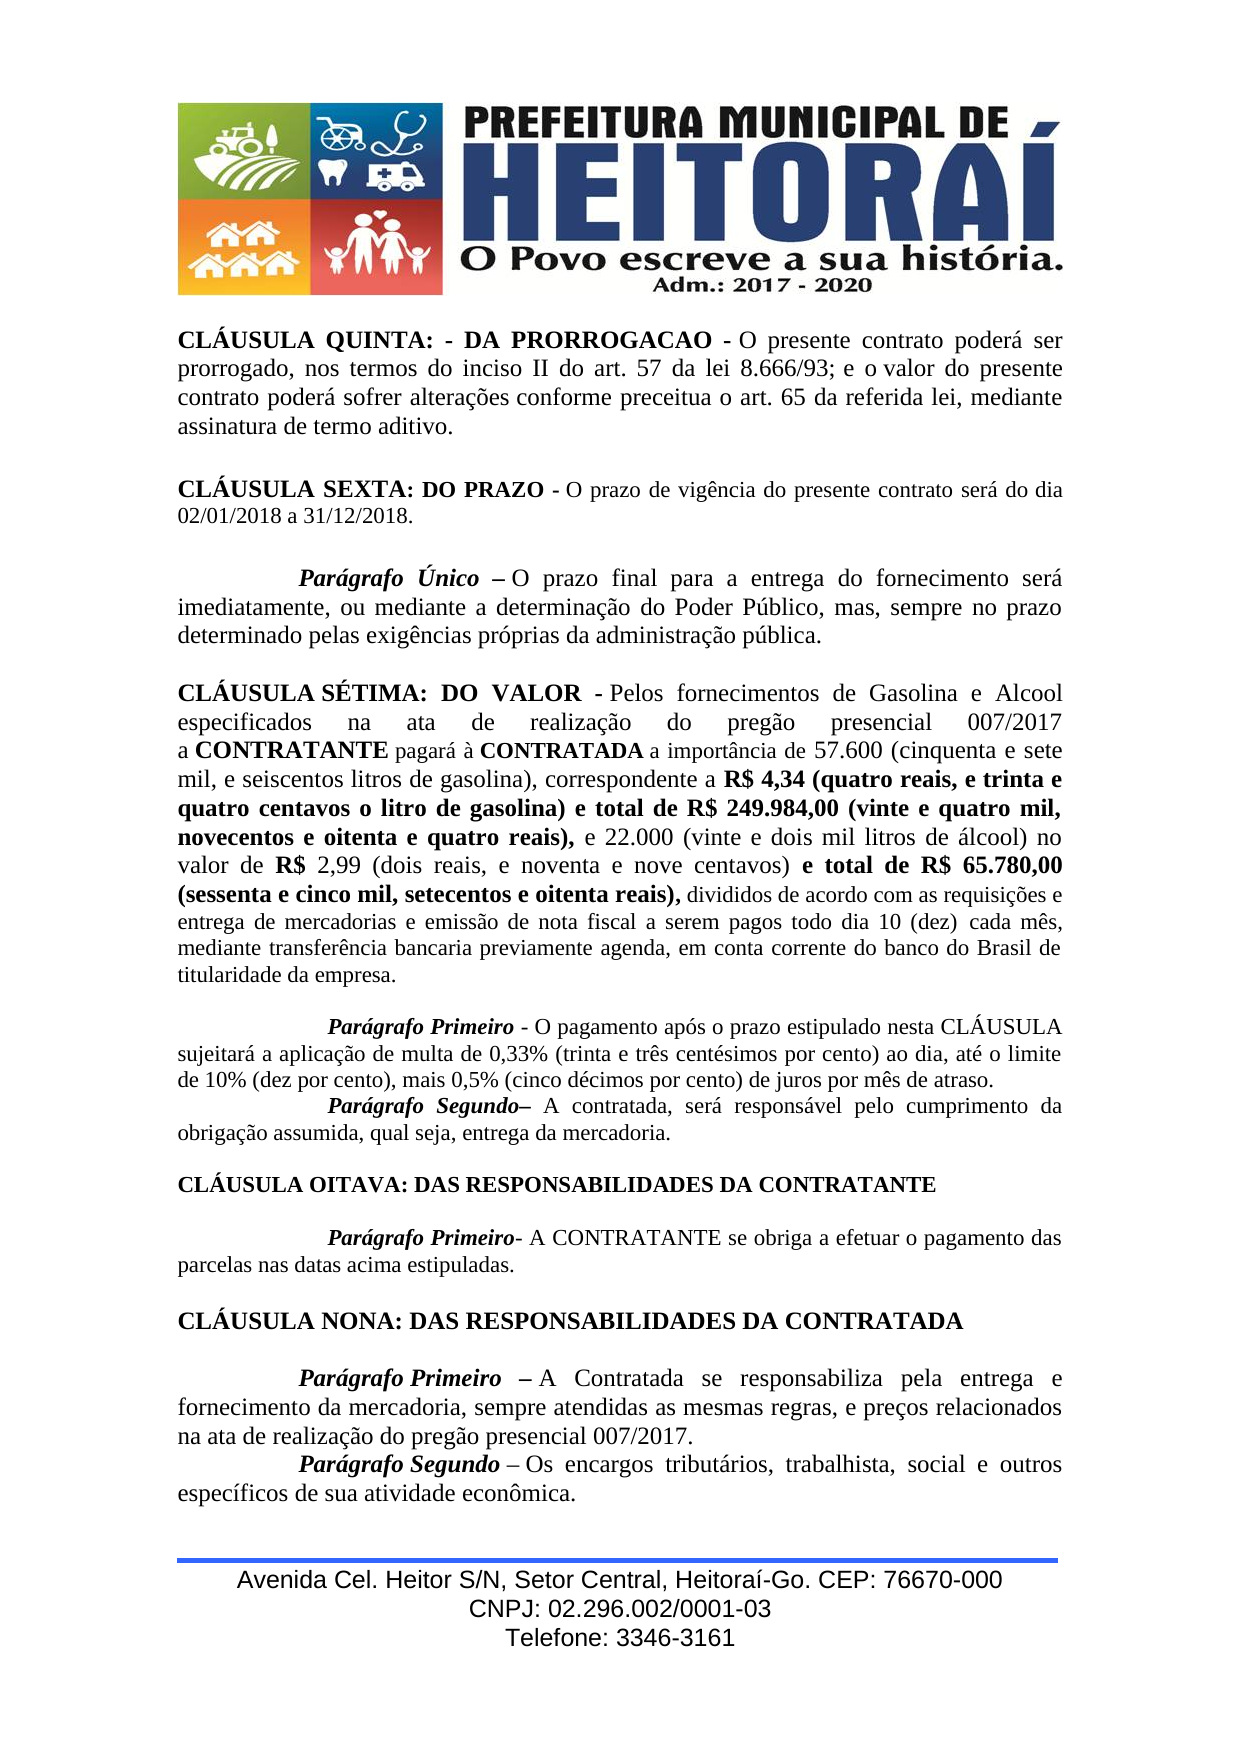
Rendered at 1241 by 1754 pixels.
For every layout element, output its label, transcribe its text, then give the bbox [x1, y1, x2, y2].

text CLÁUSULA SEXTA: DO PRAZO - O prazo de vigência do presente contrato será do dia 02/01/2018 a 31/12/2018. [177, 474, 1063, 529]
text Parágrafo Primeiro - O pagamento após o prazo estipulado nesta CLÁUSULA sujeitará a aplicação de multa de 0,33% (trinta e três centésimos por cento) ao dia, até o limite de 10% (dez por cento), mais 0,5% (cinco décimos por cento) de juros por mês de atraso. [177, 1013, 1063, 1092]
text CLÁUSULA SÉTIMA: DO VALOR - Pelos fornecimentos de Gasolina e Alcool especificados na ata de realização do pregão presencial 007/2017 a CONTRATANTE pagará à CONTRATADA a importância de 57.600 (cinquenta e sete mil, e seiscentos litros de gasolina), correspondente a R$ 4,34 (quatro reais, e trinta e quatro centavos o litro de gasolina) e total de R$ 249.984,00 (vinte e quatro mil, novecentos e oitenta e quatro reais), e 22.000 (vinte e dois mil litros de álcool) no valor de R$ 2,99 (dois reais, e noventa e nove centavos) e total de R$ 65.780,00 (sessenta e cinco mil, setecentos e oitenta reais), divididos de acordo com as requisições e entrega de mercadorias e emissão de nota fiscal a serem pagos todo dia 10 (dez) cada mês, mediante transferência bancaria previamente agenda, em conta corrente do banco do Brasil de titularidade da empresa. [177, 678, 1063, 987]
text Parágrafo Segundo – Os encargos tributários, trabalhista, social e outros específicos de sua atividade econômica. [177, 1449, 1063, 1507]
text CLÁUSULA NONA: DAS RESPONSABILIDADES DA CONTRATADA [177, 1306, 1063, 1334]
text Parágrafo Único – O prazo final para a entrega do fornecimento será imediatamente, ou mediante a determinação do Poder Público, mas, sempre no prazo determinado pelas exigências próprias da administração pública. [177, 563, 1063, 649]
text CLÁUSULA OITAVA: DAS RESPONSABILIDADES DA CONTRATANTE [177, 1172, 1063, 1198]
text Parágrafo Primeiro – A Contratada se responsabiliza pela entrega e fornecimento da mercadoria, sempre atendidas as mesmas regras, e preços relacionados na ata de realização do pregão presencial 007/2017. [177, 1363, 1063, 1449]
text Parágrafo Primeiro- A CONTRATANTE se obriga a efetuar o pagamento das parcelas nas datas acima estipuladas. [177, 1224, 1063, 1277]
text CLÁUSULA QUINTA: - DA PRORROGACAO - O presente contrato poderá ser prorrogado, nos termos do inciso II do art. 57 da lei 8.666/93; e o valor do presente contrato poderá sofrer alterações conforme preceitua o art. 65 da referida lei, mediante assinatura de termo aditivo. [177, 325, 1063, 440]
text Parágrafo Segundo– A contratada, será responsável pelo cumprimento da obrigação assumida, qual seja, entrega da mercadoria. [177, 1092, 1063, 1145]
picture [177, 102, 1063, 296]
